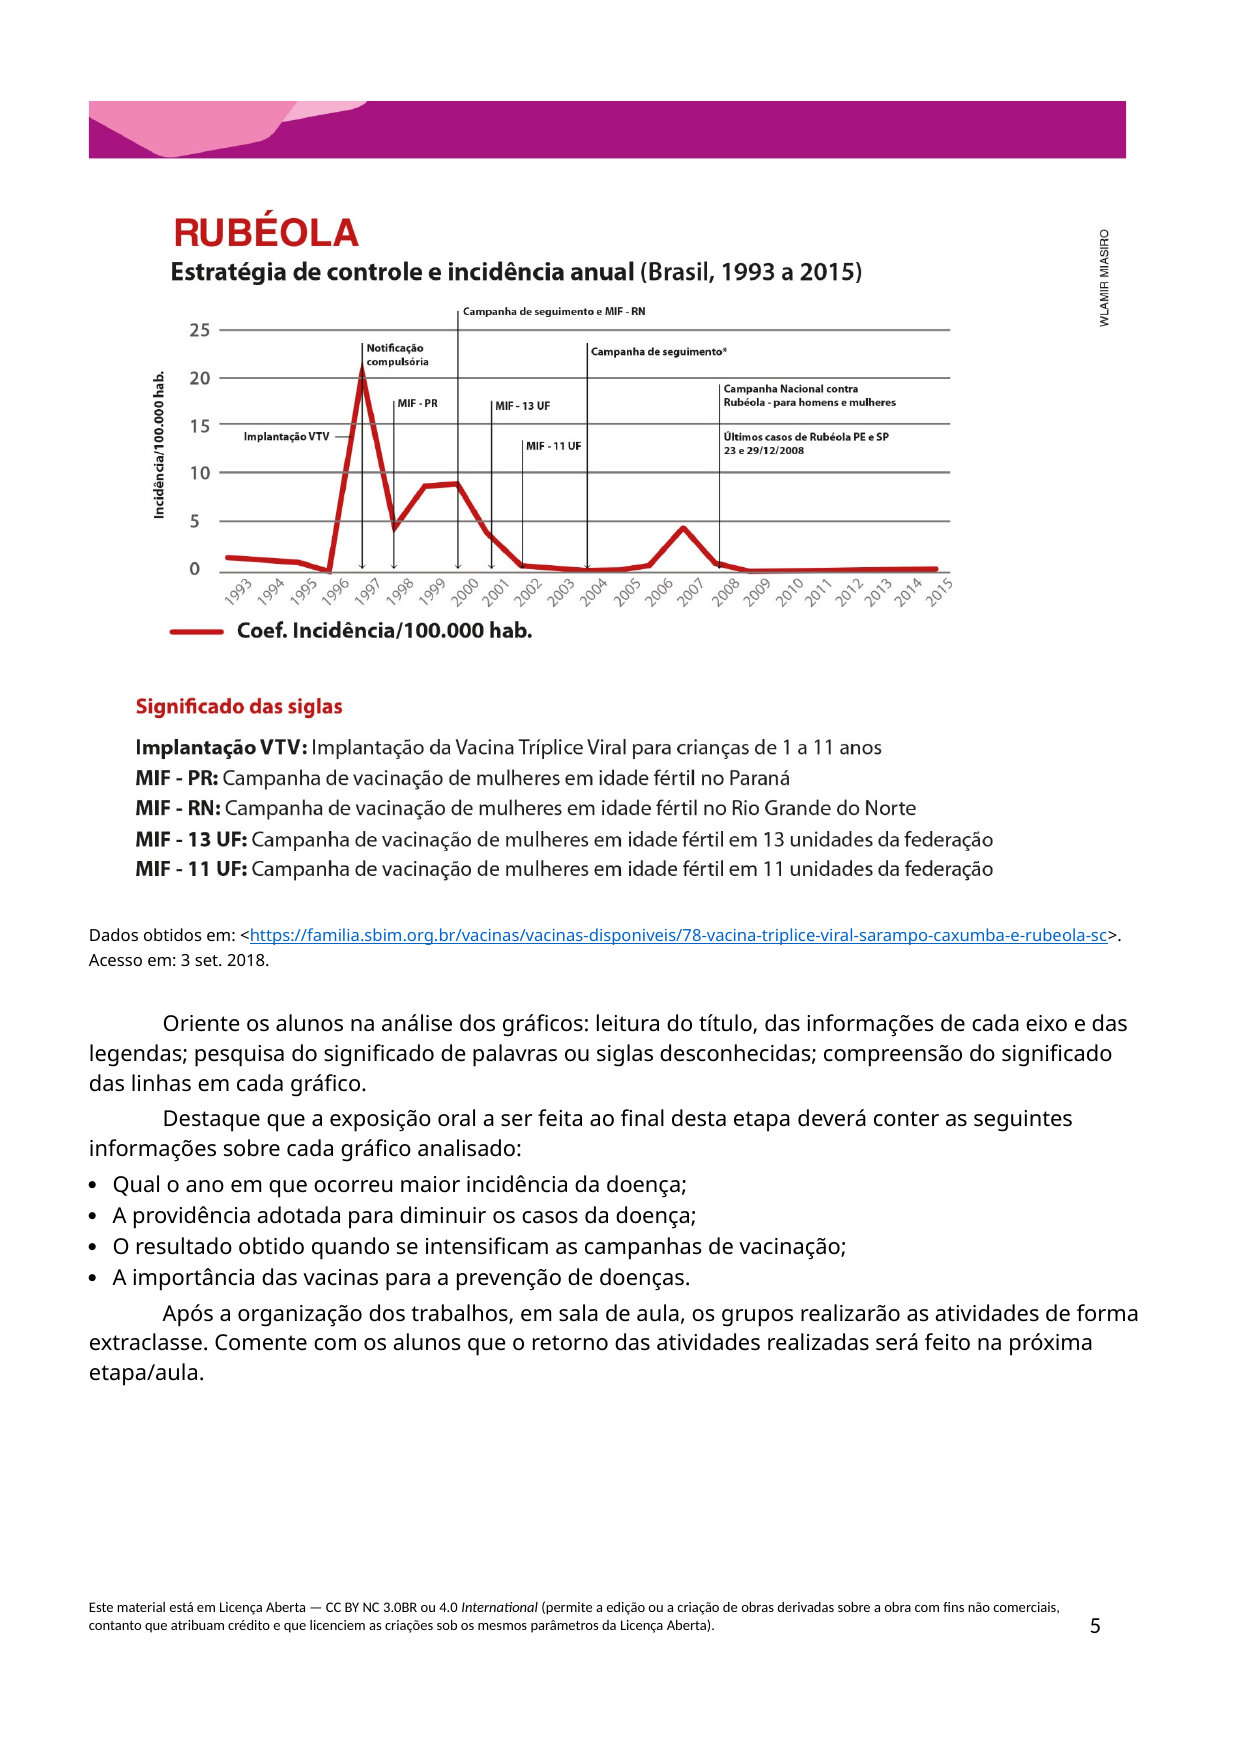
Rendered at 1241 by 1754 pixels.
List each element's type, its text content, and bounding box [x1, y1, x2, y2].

text Destaque que a exposição oral a ser feita ao final desta etapa deverá conter as seguintes informações sobre cada gráfico analisado: [89, 1103, 1152, 1163]
picture [88, 101, 1127, 169]
text O resultado obtido quando se intensificam as campanhas de vacinação; [89, 1231, 1152, 1260]
text Qual o ano em que ocorreu maior incidência da doença; [89, 1169, 1152, 1198]
text Após a organização dos trabalhos, em sala de aula, os grupos realizarão as atividades de forma extraclasse. Comente com os alunos que o retorno das atividades realizadas será feito na próxima etapa/aula. [89, 1298, 1152, 1387]
text A providência adotada para diminuir os casos da doença; [89, 1200, 1152, 1229]
text Dados obtidos em: <https://familia.sbim.org.br/vacinas/vacinas-disponiveis/78-vacina-triplice-viral-sarampo-caxumba-e-rubeola-sc>. Acesso em: 3 set. 2018. [89, 921, 1152, 971]
text A importância das vacinas para a prevenção de doenças. [89, 1262, 1152, 1292]
text Oriente os alunos na análise dos gráficos: leitura do título, das informações de cada eixo e das legendas; pesquisa do significado de palavras ou siglas desconhecidas; compreensão do significado das linhas em cada gráfico. [89, 1008, 1152, 1097]
picture [127, 202, 1113, 885]
